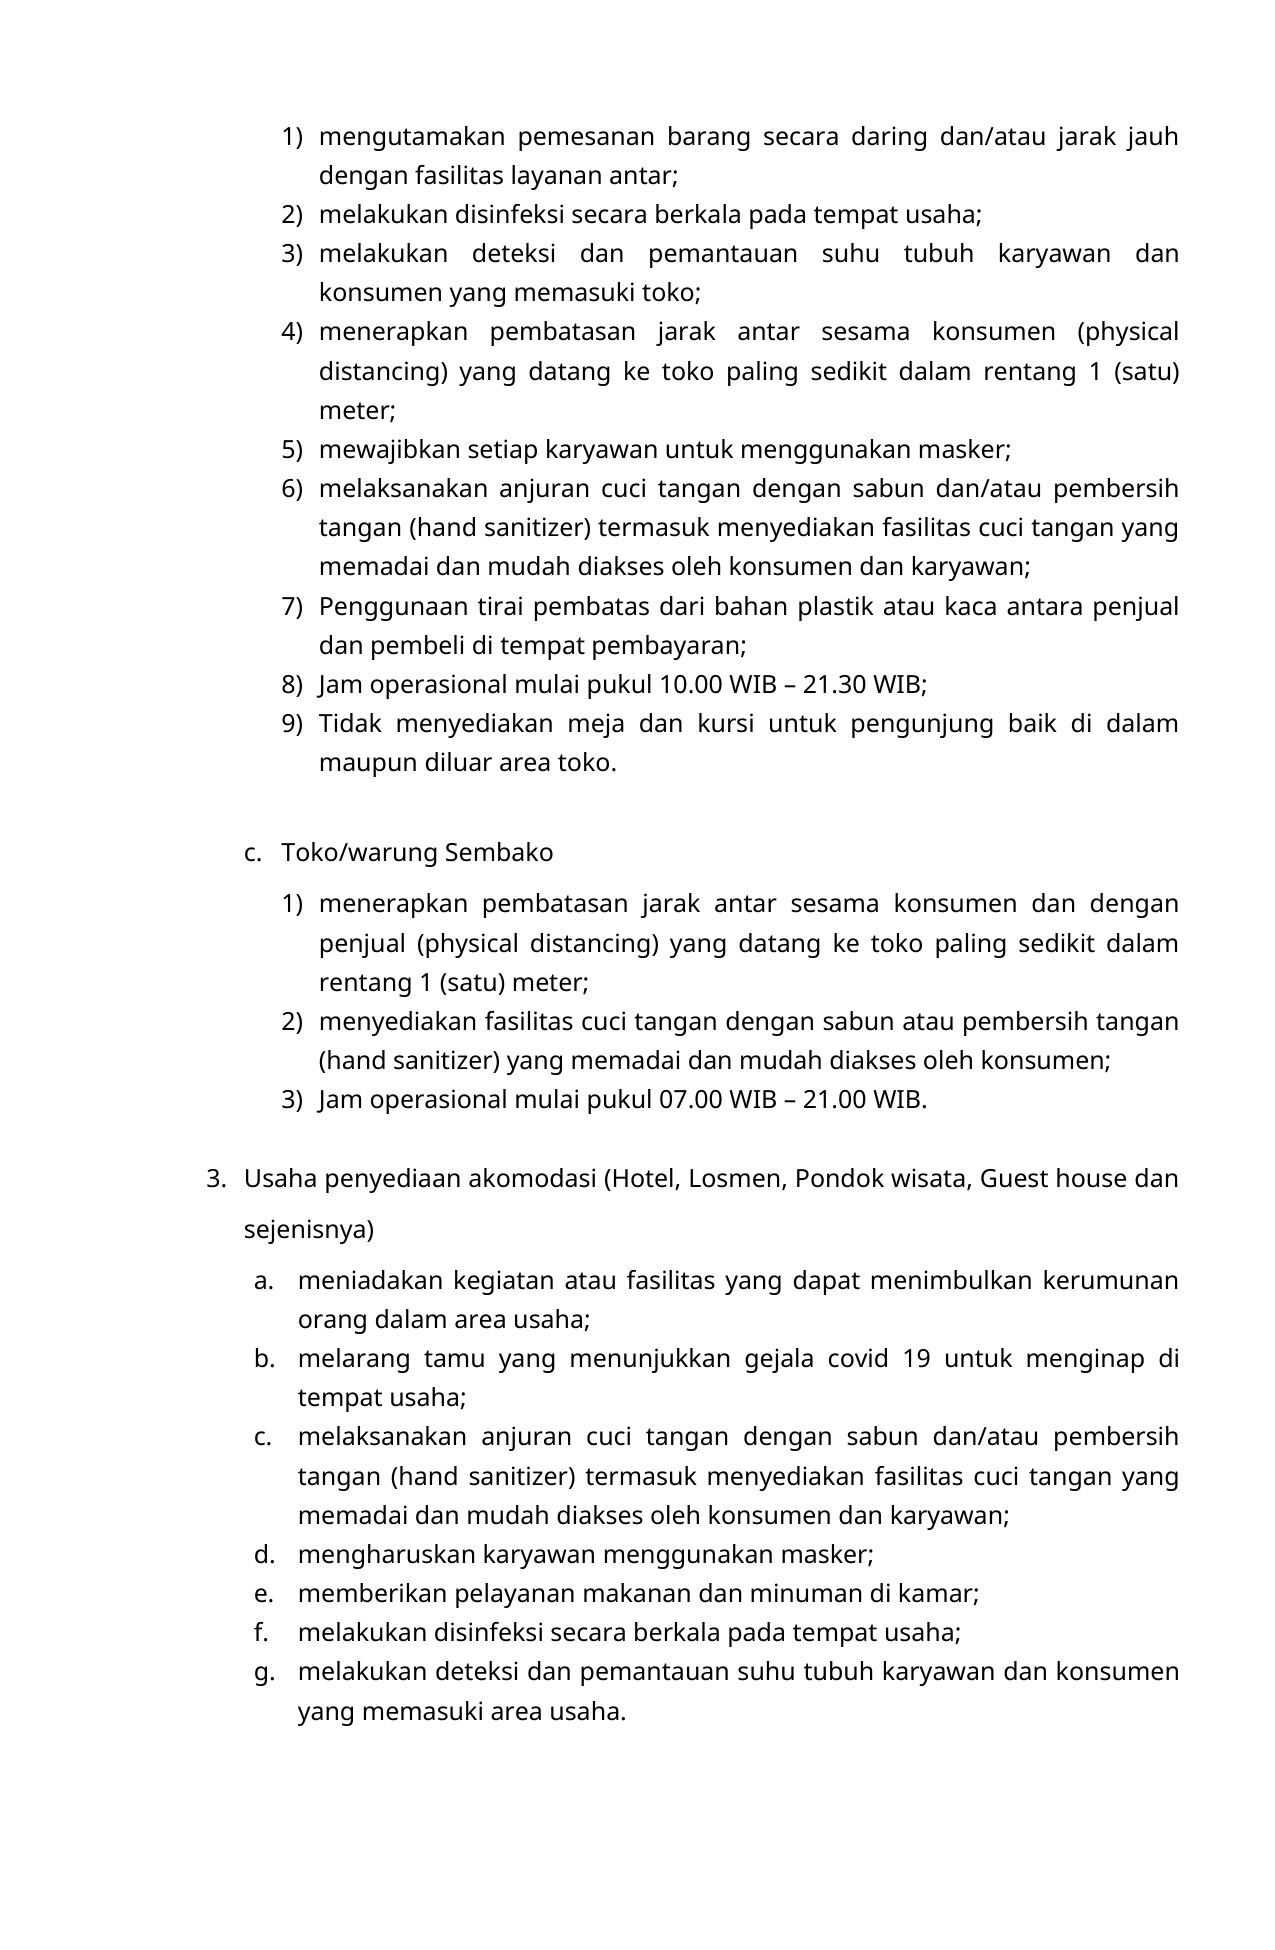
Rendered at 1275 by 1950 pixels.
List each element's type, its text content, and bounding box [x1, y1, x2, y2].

list menerapkan pembatasan jarak antar sesama konsumen (physical distancing) yang datang ke toko paling sedikit dalam rentang 1 (satu) meter; [281, 314, 1181, 426]
list melakukan deteksi dan pemantauan suhu tubuh karyawan dan konsumen yang memasuki area usaha. [253, 1654, 1181, 1727]
list melakukan disinfeksi secara berkala pada tempat usaha; [281, 196, 1181, 231]
list Jam operasional mulai pukul 10.00 WIB – 21.30 WIB; [281, 666, 1181, 701]
list Jam operasional mulai pukul 07.00 WIB – 21.00 WIB. [281, 1082, 1181, 1116]
list mewajibkan setiap karyawan untuk menggunakan masker; [281, 431, 1181, 466]
list melaksanakan anjuran cuci tangan dengan sabun dan/atau pembersih tangan (hand sanitizer) termasuk menyediakan fasilitas cuci tangan yang memadai dan mudah diakses oleh konsumen dan karyawan; [281, 471, 1181, 583]
list Penggunaan tirai pembatas dari bahan plastik atau kaca antara penjual dan pembeli di tempat pembayaran; [281, 588, 1181, 661]
list melaksanakan anjuran cuci tangan dengan sabun dan/atau pembersih tangan (hand sanitizer) termasuk menyediakan fasilitas cuci tangan yang memadai dan mudah diakses oleh konsumen dan karyawan; [253, 1419, 1181, 1531]
list Toko/warung Sembako [244, 835, 1181, 869]
list mengharuskan karyawan menggunakan masker; [253, 1536, 1181, 1571]
list melakukan deteksi dan pemantauan suhu tubuh karyawan dan konsumen yang memasuki toko; [281, 236, 1181, 309]
list meniadakan kegiatan atau fasilitas yang dapat menimbulkan kerumunan orang dalam area usaha; [253, 1262, 1181, 1336]
list menerapkan pembatasan jarak antar sesama konsumen dan dengan penjual (physical distancing) yang datang ke toko paling sedikit dalam rentang 1 (satu) meter; [281, 886, 1181, 998]
list melakukan disinfeksi secara berkala pada tempat usaha; [253, 1615, 1181, 1649]
list Usaha penyediaan akomodasi (Hotel, Losmen, Pondok wisata, Guest house dan sejenisnya) [206, 1160, 1181, 1245]
list Tidak menyediakan meja dan kursi untuk pengunjung baik di dalam maupun diluar area toko. [281, 706, 1181, 779]
list melarang tamu yang menunjukkan gejala covid 19 untuk menginap di tempat usaha; [253, 1341, 1181, 1414]
list mengutamakan pemesanan barang secara daring dan/atau jarak jauh dengan fasilitas layanan antar; [281, 118, 1181, 191]
list memberikan pelayanan makanan dan minuman di kamar; [253, 1576, 1181, 1610]
list menyediakan fasilitas cuci tangan dengan sabun atau pembersih tangan (hand sanitizer) yang memadai dan mudah diakses oleh konsumen; [281, 1003, 1181, 1077]
